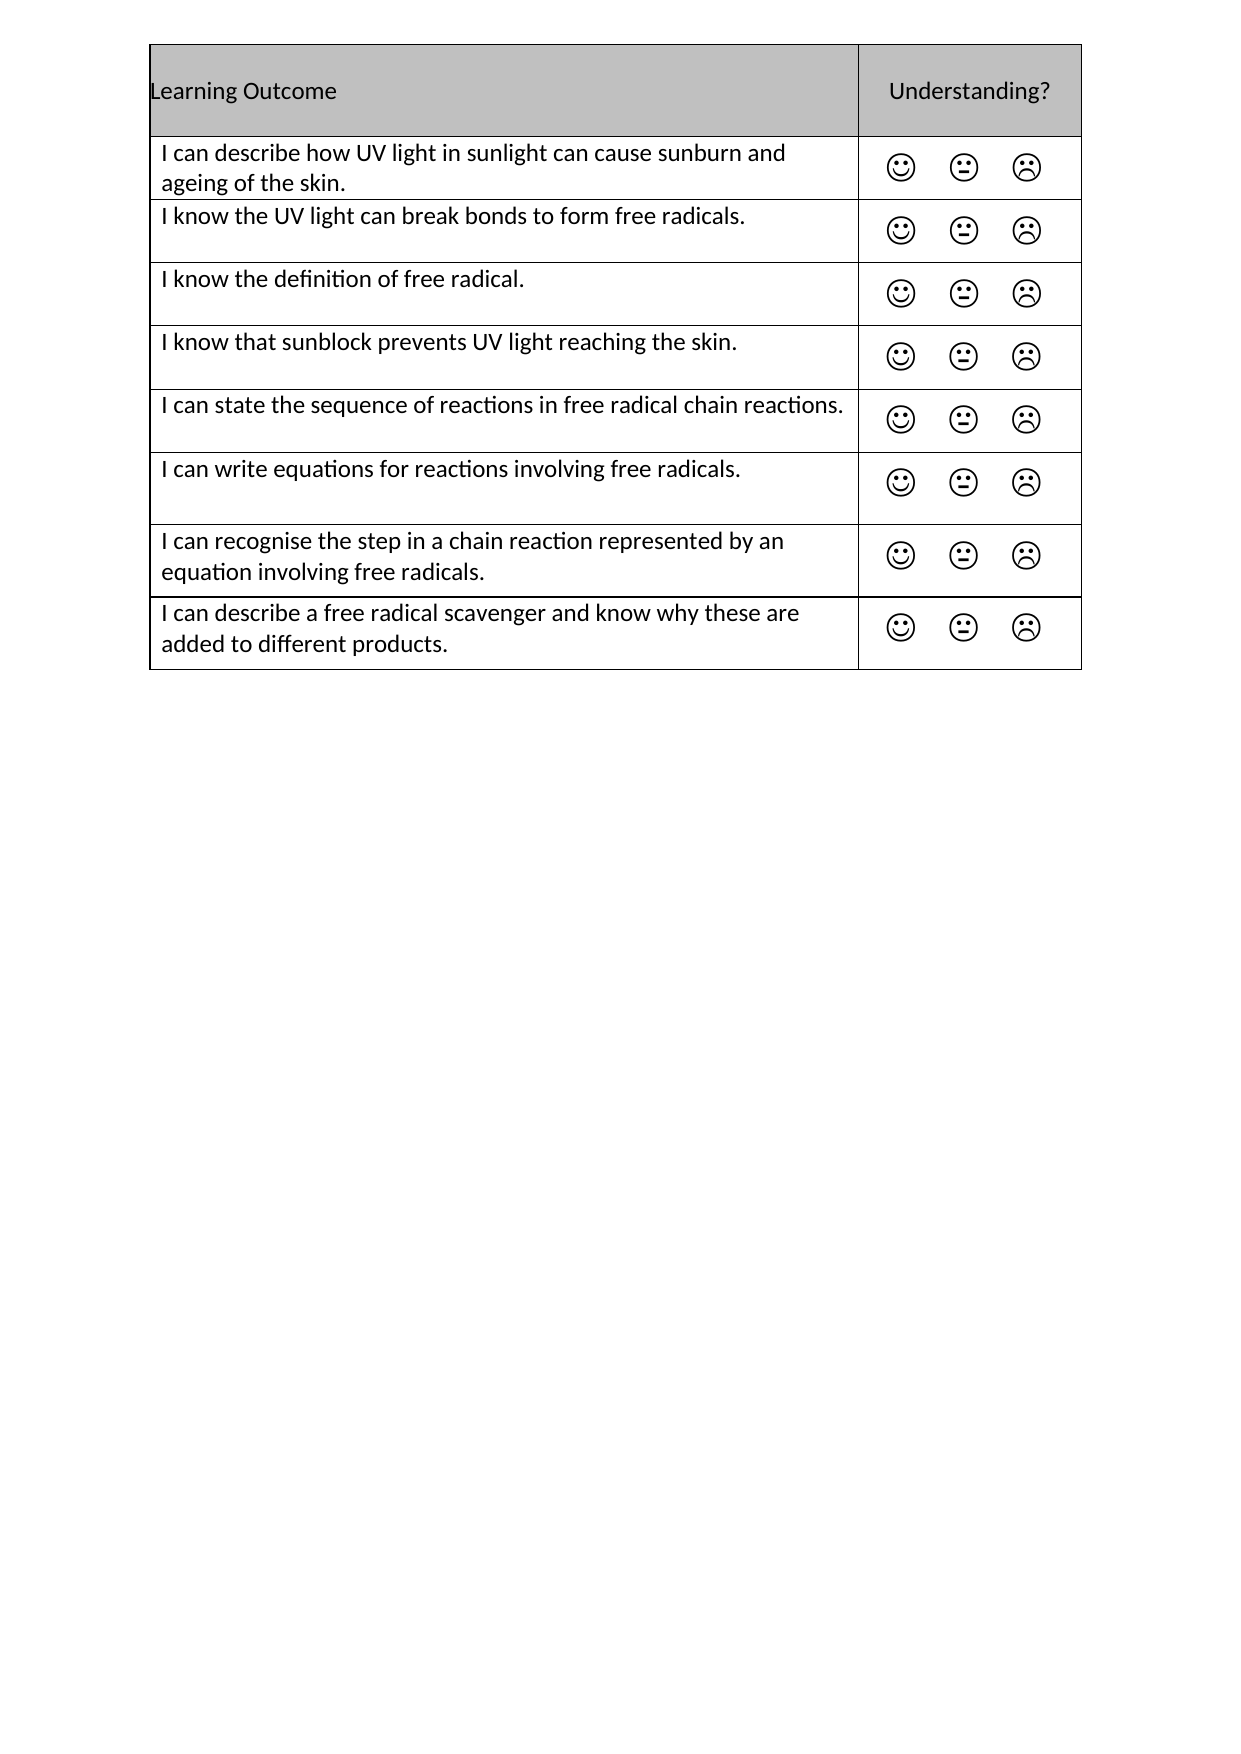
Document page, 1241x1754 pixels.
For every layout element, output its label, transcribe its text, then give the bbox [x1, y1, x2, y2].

table_header Understanding? [859, 45, 1081, 136]
table_cell I know the definition of free radical. [151, 263, 858, 325]
table_cell I can write equations for reactions involving free radicals. [151, 453, 858, 524]
table_cell I can recognise the step in a chain reaction represented by an equation involving free radicals. [151, 525, 858, 596]
table_cell [859, 598, 1081, 669]
table_cell I know that sunblock prevents UV light reaching the skin. [151, 326, 858, 388]
table_header Learning Outcome [151, 45, 858, 136]
table_cell [859, 137, 1081, 199]
table_cell [859, 200, 1081, 262]
table_cell [859, 525, 1081, 596]
table_cell [859, 453, 1081, 524]
table_cell [859, 390, 1081, 452]
table_cell I know the UV light can break bonds to form free radicals. [151, 200, 858, 262]
table_cell [859, 326, 1081, 388]
table_cell I can state the sequence of reactions in free radical chain reactions. [151, 390, 858, 452]
table_cell I can describe a free radical scavenger and know why these are added to different products. [151, 598, 858, 669]
table_cell [859, 263, 1081, 325]
table_cell I can describe how UV light in sunlight can cause sunburn and ageing of the skin. [151, 137, 858, 199]
